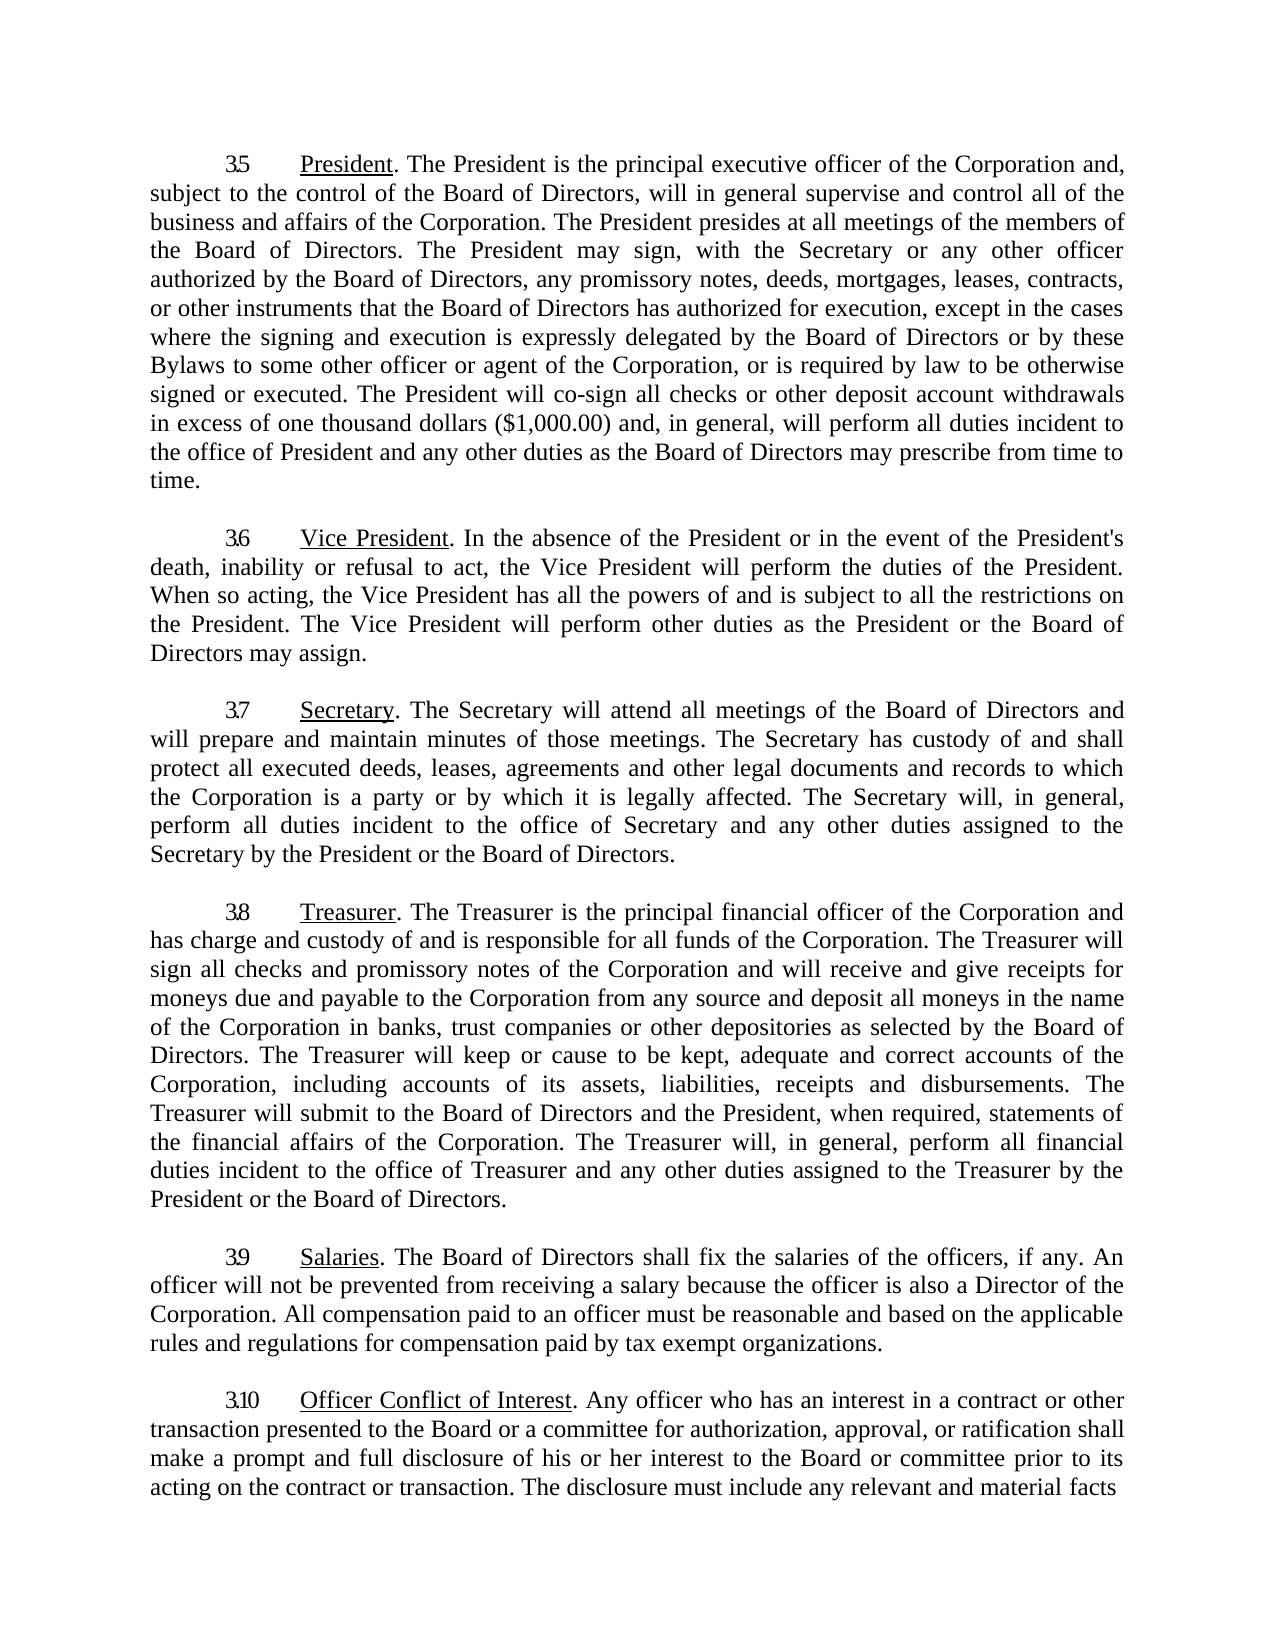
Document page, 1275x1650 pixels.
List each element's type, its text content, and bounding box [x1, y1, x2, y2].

list President. The President is the principal executive officer of the Corporation and, subject to the control of the Board of Directors, will in general supervise and control all of the business and affairs of the Corporation. The President presides at all meetings of the members of the Board of Directors. The President may sign, with the Secretary or any other officer authorized by the Board of Directors, any promissory notes, deeds, mortgages, leases, contracts, or other instruments that the Board of Directors has authorized for execution, except in the cases where the signing and execution is expressly delegated by the Board of Directors or by these Bylaws to some other officer or agent of the Corporation, or is required by law to be otherwise signed or executed. The President will co-sign all checks or other deposit account withdrawals in excess of one thousand dollars ($1,000.00) and, in general, will perform all duties incident to the office of President and any other duties as the Board of Directors may prescribe from time to time. [150, 149, 1125, 494]
list Salaries. The Board of Directors shall fix the salaries of the officers, if any. An officer will not be prevented from receiving a salary because the officer is also a Director of the Corporation. All compensation paid to an officer must be reasonable and based on the applicable rules and regulations for compensation paid by tax exempt organizations. [150, 1242, 1125, 1357]
list Vice President. In the absence of the President or in the event of the President's death, inability or refusal to act, the Vice President will perform the duties of the President. When so acting, the Vice President has all the powers of and is subject to all the restrictions on the President. The Vice President will perform other duties as the President or the Board of Directors may assign. [150, 523, 1126, 667]
list Officer Conflict of Interest. Any officer who has an interest in a contract or other transaction presented to the Board or a committee for authorization, approval, or ratification shall make a prompt and full disclosure of his or her interest to the Board or committee prior to its acting on the contract or transaction. The disclosure must include any relevant and material facts [150, 1386, 1126, 1501]
list Secretary. The Secretary will attend all meetings of the Board of Directors and will prepare and maintain minutes of those meetings. The Secretary has custody of and shall protect all executed deeds, leases, agreements and other legal documents and records to which the Corporation is a party or by which it is legally affected. The Secretary will, in general, perform all duties incident to the office of Secretary and any other duties assigned to the Secretary by the President or the Board of Directors. [150, 695, 1125, 868]
list Treasurer. The Treasurer is the principal financial officer of the Corporation and has charge and custody of and is responsible for all funds of the Corporation. The Treasurer will sign all checks and promissory notes of the Corporation and will receive and give receipts for moneys due and payable to the Corporation from any source and deposit all moneys in the name of the Corporation in banks, trust companies or other depositories as selected by the Board of Directors. The Treasurer will keep or cause to be kept, adequate and correct accounts of the Corporation, including accounts of its assets, liabilities, receipts and disbursements. The Treasurer will submit to the Board of Directors and the President, when required, statements of the financial affairs of the Corporation. The Treasurer will, in general, perform all financial duties incident to the office of Treasurer and any other duties assigned to the Treasurer by the President or the Board of Directors. [150, 897, 1125, 1213]
